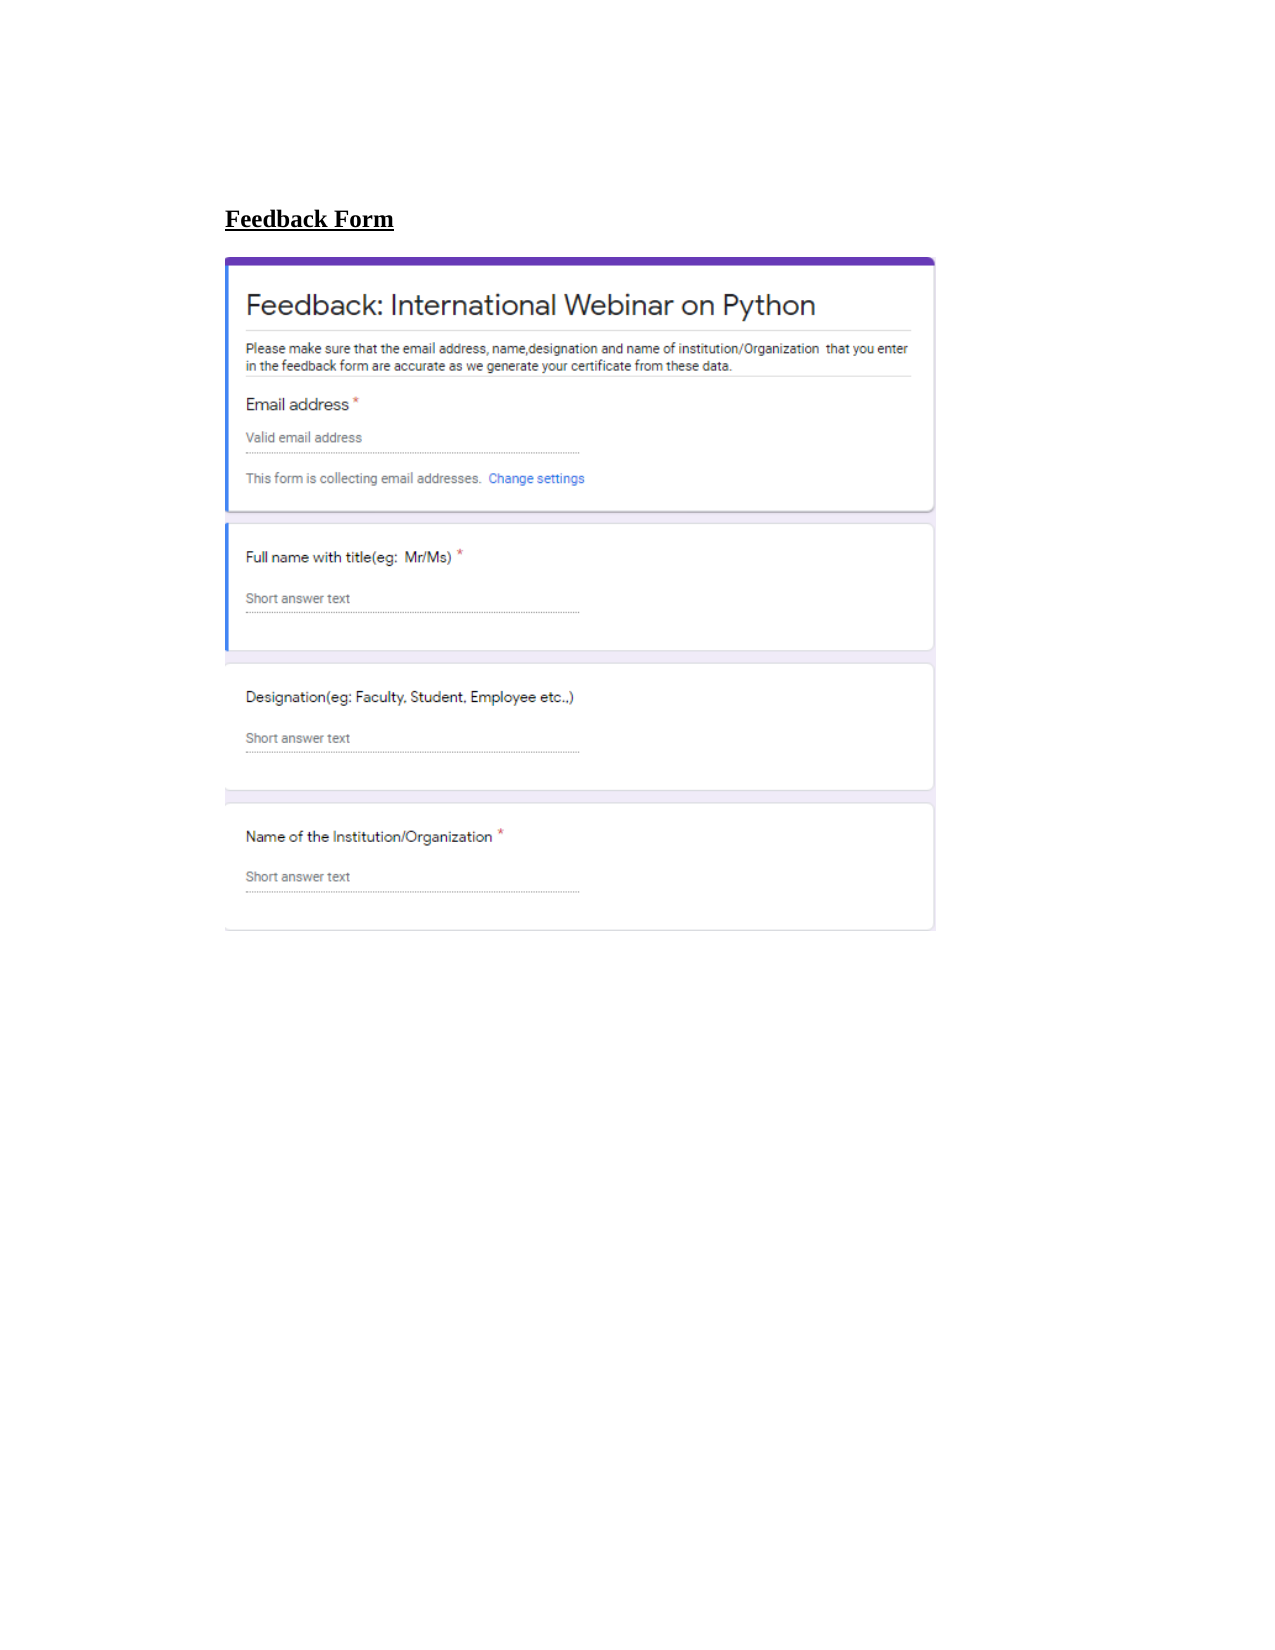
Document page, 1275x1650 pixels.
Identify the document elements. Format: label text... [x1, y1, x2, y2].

picture [225, 257, 936, 931]
text Feedback Form [225, 204, 1210, 233]
